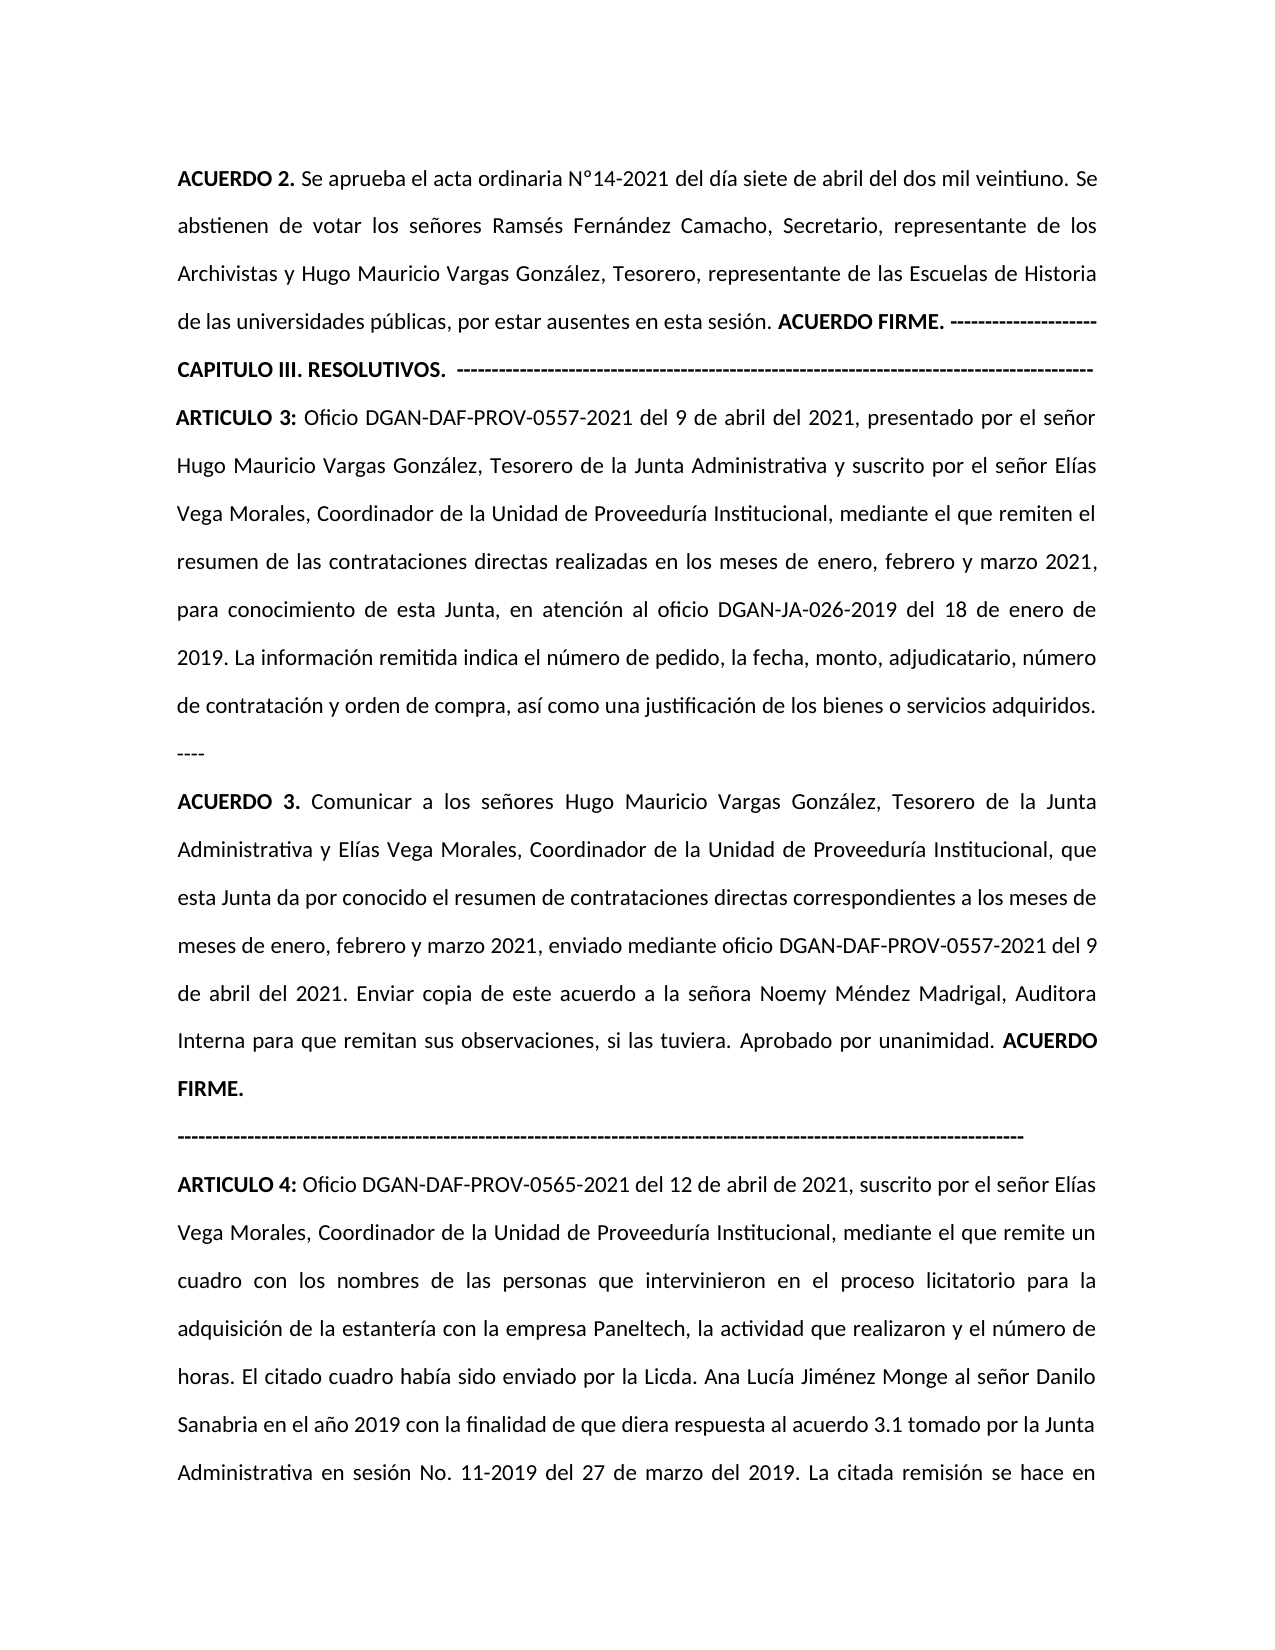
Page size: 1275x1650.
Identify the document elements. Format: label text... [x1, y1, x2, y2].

text ACUERDO 3. Comunicar a los señores Hugo Mauricio Vargas González, Tesorero de la Junta Administrativa y Elías Vega Morales, Coordinador de la Unidad de Proveeduría Institucional, que esta Junta da por conocido el resumen de contrataciones directas correspondientes a los meses de meses de enero, febrero y marzo 2021, enviado mediante oficio DGAN-DAF-PROV-0557-2021 del 9 de abril del 2021. Enviar copia de este acuerdo a la señora Noemy Méndez Madrigal, Auditora Interna para que remitan sus observaciones, si las tuviera. Aprobado por unanimidad. ACUERDO FIRME. ------------------------------------------------------------------------------------------------------------------------- [177, 771, 1098, 1154]
text ARTICULO 3: Oficio DGAN-DAF-PROV-0557-2021 del 9 de abril del 2021, presentado por el señor Hugo Mauricio Vargas González, Tesorero de la Junta Administrativa y suscrito por el señor Elías Vega Morales, Coordinador de la Unidad de Proveeduría Institucional, mediante el que remiten el resumen de las contrataciones directas realizadas en los meses de enero, febrero y marzo 2021, para conocimiento de esta Junta, en atención al oficio DGAN-JA-026-2019 del 18 de enero de 2019. La información remitida indica el número de pedido, la fecha, monto, adjudicatario, número de contratación y orden de compra, así como una justificación de los bienes o servicios adquiridos. ---- [176, 387, 1098, 771]
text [177, 1154, 1098, 1490]
text CAPITULO III. RESOLUTIVOS. ------------------------------------------------------------------------------------------- [177, 339, 1098, 387]
text ACUERDO 2. Se aprueba el acta ordinaria Nº14-2021 del día siete de abril del dos mil veintiuno. Se abstienen de votar los señores Ramsés Fernández Camacho, Secretario, representante de los Archivistas y Hugo Mauricio Vargas González, Tesorero, representante de las Escuelas de Historia de las universidades públicas, por estar ausentes en esta sesión. ACUERDO FIRME. --------------------- [177, 148, 1098, 339]
